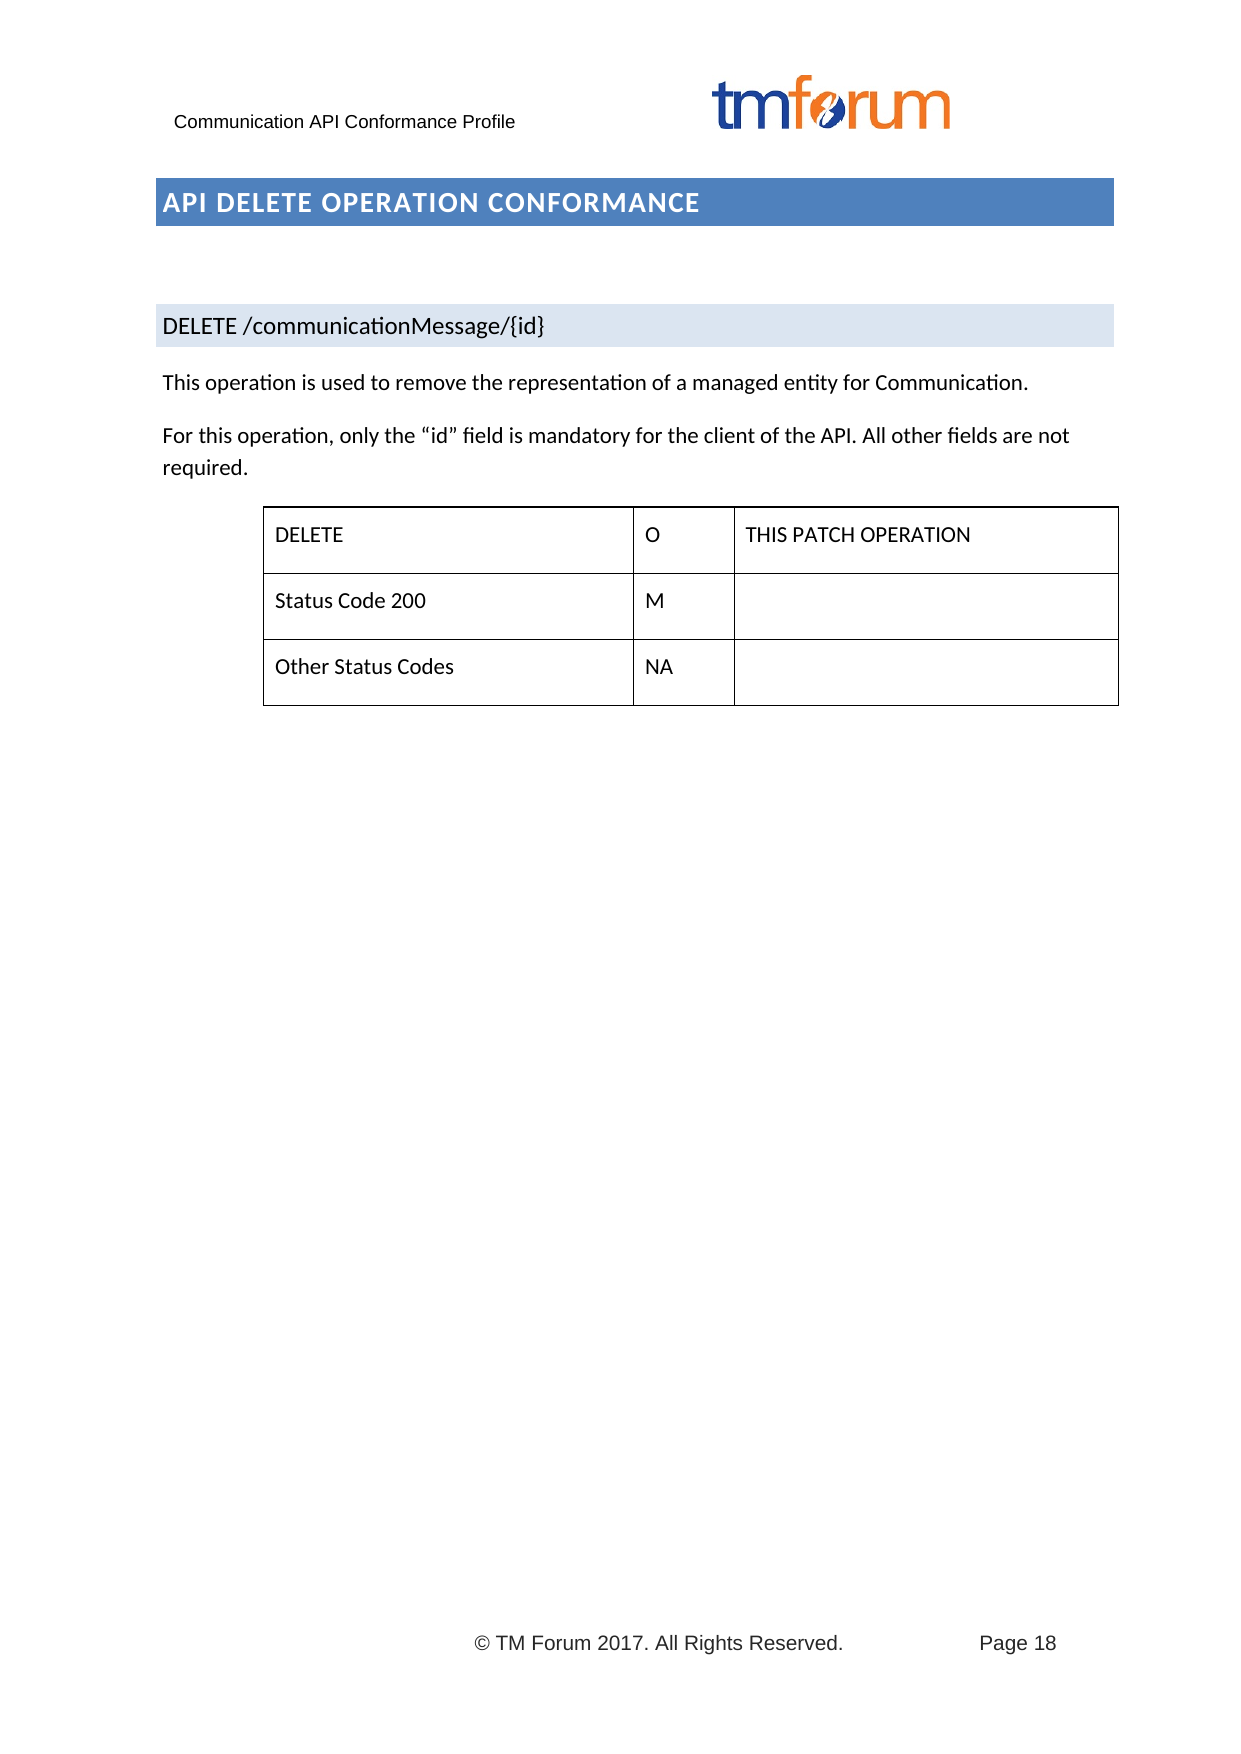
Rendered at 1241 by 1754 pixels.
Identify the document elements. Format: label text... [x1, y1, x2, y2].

table_cell NA [634, 640, 734, 705]
picture [712, 75, 950, 129]
table_cell [735, 640, 1118, 705]
text For this operation, only the “id” field is mandatory for the client of the API. All other fields are not required. [162, 421, 1107, 481]
table_header THIS PATCH OPERATION [735, 508, 1118, 572]
table_cell M [634, 574, 734, 639]
table_cell Status Code 200 [264, 574, 633, 639]
table_cell [735, 574, 1118, 639]
table_cell Other Status Codes [264, 640, 633, 705]
subtitle API DELETE OPERATION CONFORMANCE [163, 184, 1107, 220]
table_header O [634, 508, 734, 572]
table_header DELETE [264, 508, 633, 572]
text This operation is used to remove the representation of a managed entity for Communication. [162, 368, 1107, 396]
subtitle DELETE /communicationMessage/{id} [163, 310, 1107, 341]
